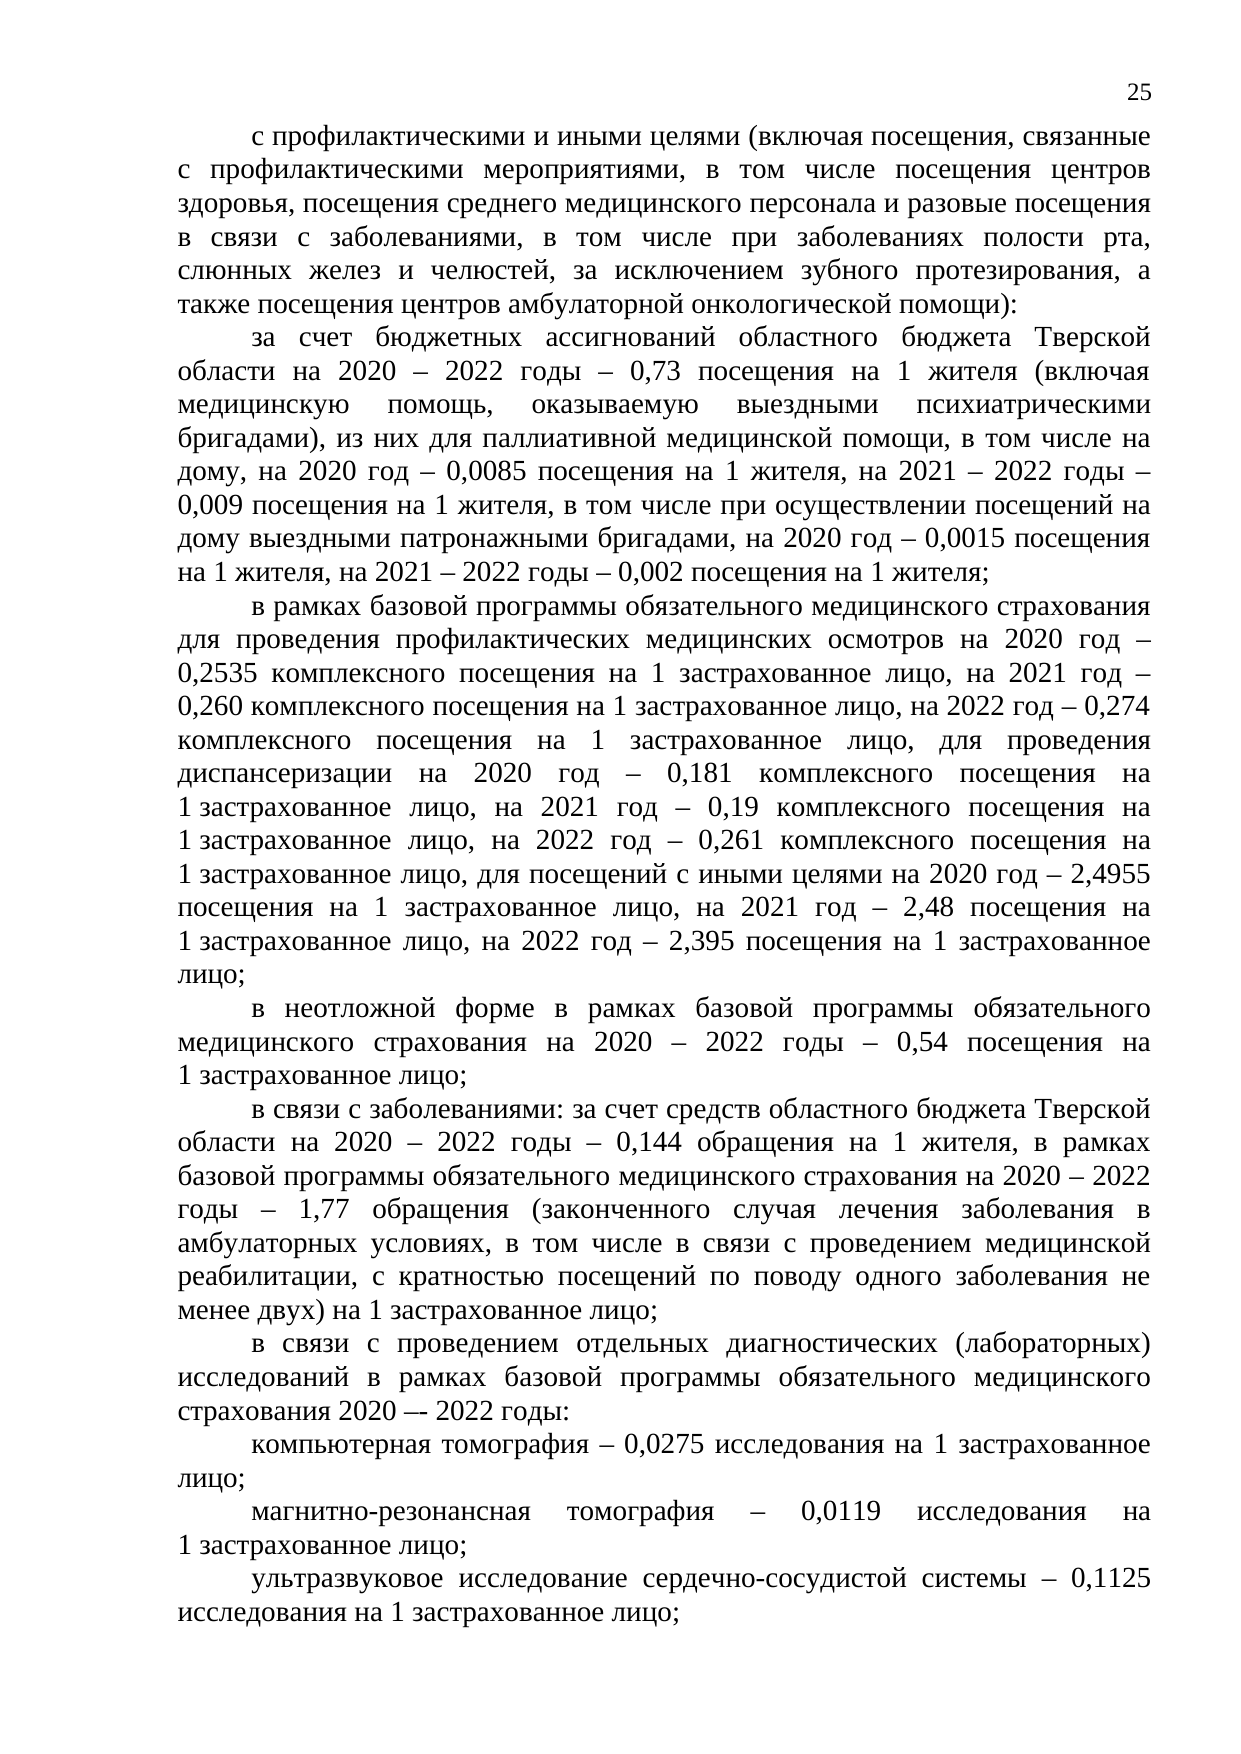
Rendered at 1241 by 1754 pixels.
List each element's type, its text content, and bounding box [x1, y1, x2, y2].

text ультразвуковое исследование сердечно-сосудистой системы – 0,1125 исследования на 1 застрахованное лицо; [177, 1560, 1152, 1627]
text магнитно-резонансная томография – 0,0119 исследования на 1 застрахованное лицо; [177, 1493, 1152, 1560]
text в связи с проведением отдельных диагностических (лабораторных) исследований в рамках базовой программы обязательного медицинского страхования 2020 –- 2022 годы: [177, 1326, 1152, 1426]
text в связи с заболеваниями: за счет средств областного бюджета Тверской области на 2020 – 2022 годы – 0,144 обращения на 1 жителя, в рамках базовой программы обязательного медицинского страхования на 2020 – 2022 годы – 1,77 обращения (законченного случая лечения заболевания в амбулаторных условиях, в том числе в связи с проведением медицинской реабилитации, с кратностью посещений по поводу одного заболевания не менее двух) на 1 застрахованное лицо; [177, 1091, 1152, 1326]
text в рамках базовой программы обязательного медицинского страхования для проведения профилактических медицинских осмотров на 2020 год – 0,2535 комплексного посещения на 1 застрахованное лицо, на 2021 год – 0,260 комплексного посещения на 1 застрахованное лицо, на 2022 год – 0,274 комплексного посещения на 1 застрахованное лицо, для проведения диспансеризации на 2020 год – 0,181 комплексного посещения на 1 застрахованное лицо, на 2021 год – 0,19 комплексного посещения на 1 застрахованное лицо, на 2022 год – 0,261 комплексного посещения на 1 застрахованное лицо, для посещений с иными целями на 2020 год – 2,4955 посещения на 1 застрахованное лицо, на 2021 год – 2,48 посещения на 1 застрахованное лицо, на 2022 год – 2,395 посещения на 1 застрахованное лицо; [177, 588, 1152, 990]
text в неотложной форме в рамках базовой программы обязательного медицинского страхования на 2020 – 2022 годы – 0,54 посещения на 1 застрахованное лицо; [177, 990, 1152, 1091]
text за счет бюджетных ассигнований областного бюджета Тверской области на 2020 – 2022 годы – 0,73 посещения на 1 жителя (включая медицинскую помощь, оказываемую выездными психиатрическими бригадами), из них для паллиативной медицинской помощи, в том числе на дому, на 2020 год – 0,0085 посещения на 1 жителя, на 2021 – 2022 годы – 0,009 посещения на 1 жителя, в том числе при осуществлении посещений на дому выездными патронажными бригадами, на 2020 год – 0,0015 посещения на 1 жителя, на 2021 – 2022 годы – 0,002 посещения на 1 жителя; [177, 319, 1152, 588]
text с профилактическими и иными целями (включая посещения, связанные с профилактическими мероприятиями, в том числе посещения центров здоровья, посещения среднего медицинского персонала и разовые посещения в связи с заболеваниями, в том числе при заболеваниях полости рта, слюнных желез и челюстей, за исключением зубного протезирования, а также посещения центров амбулаторной онкологической помощи): [177, 118, 1152, 319]
text компьютерная томография – 0,0275 исследования на 1 застрахованное лицо; [177, 1426, 1152, 1493]
